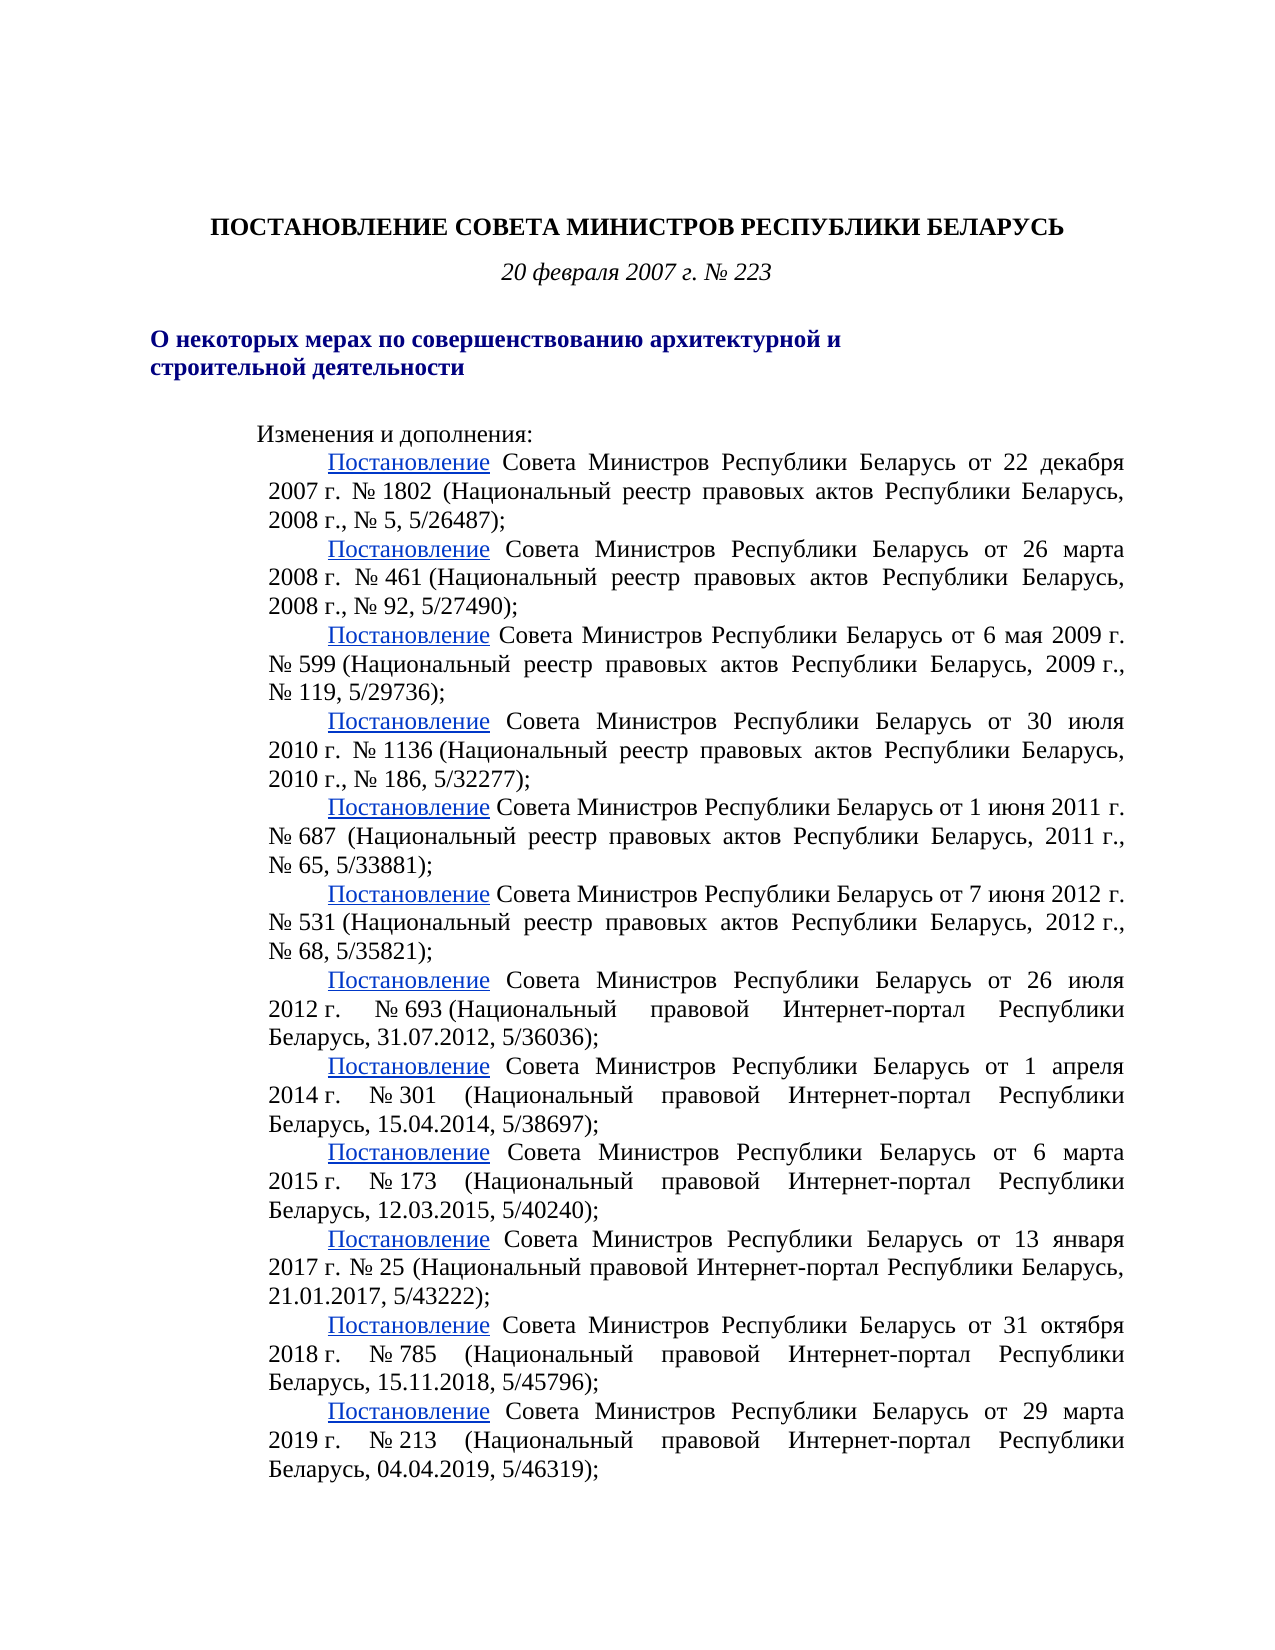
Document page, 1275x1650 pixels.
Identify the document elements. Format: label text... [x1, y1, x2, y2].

text Постановление Совета Министров Республики Беларусь от 31 октября 2018 г. № 785 (Национальный правовой Интернет-портал Республики Беларусь, 15.11.2018, 5/45796); [268, 1310, 1125, 1396]
title О некоторых мерах по совершенствованию архитектурной и строительной деятельности [150, 324, 889, 381]
text Постановление Совета Министров Республики Беларусь от 13 января 2017 г. № 25 (Национальный правовой Интернет-портал Республики Беларусь, 21.01.2017, 5/43222); [268, 1224, 1125, 1310]
text Постановление Совета Министров Республики Беларусь от 29 марта 2019 г. № 213 (Национальный правовой Интернет-портал Республики Беларусь, 04.04.2019, 5/46319); [268, 1396, 1125, 1482]
text Постановление Совета Министров Республики Беларусь от 6 мая 2009 г. № 599 (Национальный реестр правовых актов Республики Беларусь, 2009 г., № 119, 5/29736); [268, 620, 1125, 706]
text Изменения и дополнения: [256, 419, 1125, 447]
text 20 февраля 2007 г. № 223 [150, 257, 1125, 286]
text Постановление Совета Министров Республики Беларусь от 1 июня 2011 г. № 687 (Национальный реестр правовых актов Республики Беларусь, 2011 г., № 65, 5/33881); [268, 792, 1125, 879]
text Постановление Совета Министров Республики Беларусь от 1 апреля 2014 г. № 301 (Национальный правовой Интернет-портал Республики Беларусь, 15.04.2014, 5/38697); [268, 1051, 1125, 1137]
text Постановление Совета Министров Республики Беларусь от 7 июня 2012 г. № 531 (Национальный реестр правовых актов Республики Беларусь, 2012 г., № 68, 5/35821); [268, 879, 1125, 965]
text Постановление Совета Министров Республики Беларусь от 26 марта 2008 г. № 461 (Национальный реестр правовых актов Республики Беларусь, 2008 г., № 92, 5/27490); [268, 534, 1125, 620]
text Постановление Совета Министров Республики Беларусь от 30 июля 2010 г. № 1136 (Национальный реестр правовых актов Республики Беларусь, 2010 г., № 186, 5/32277); [268, 706, 1125, 792]
text Постановление Совета Министров Республики Беларусь от 22 декабря 2007 г. № 1802 (Национальный реестр правовых актов Республики Беларусь, 2008 г., № 5, 5/26487); [268, 447, 1125, 534]
text ПОСТАНОВЛЕНИЕ СОВЕТА МИНИСТРОВ РЕСПУБЛИКИ БЕЛАРУСЬ [150, 212, 1125, 241]
text Постановление Совета Министров Республики Беларусь от 6 марта 2015 г. № 173 (Национальный правовой Интернет-портал Республики Беларусь, 12.03.2015, 5/40240); [268, 1137, 1125, 1224]
text Постановление Совета Министров Республики Беларусь от 26 июля 2012 г. № 693 (Национальный правовой Интернет-портал Республики Беларусь, 31.07.2012, 5/36036); [268, 965, 1125, 1051]
